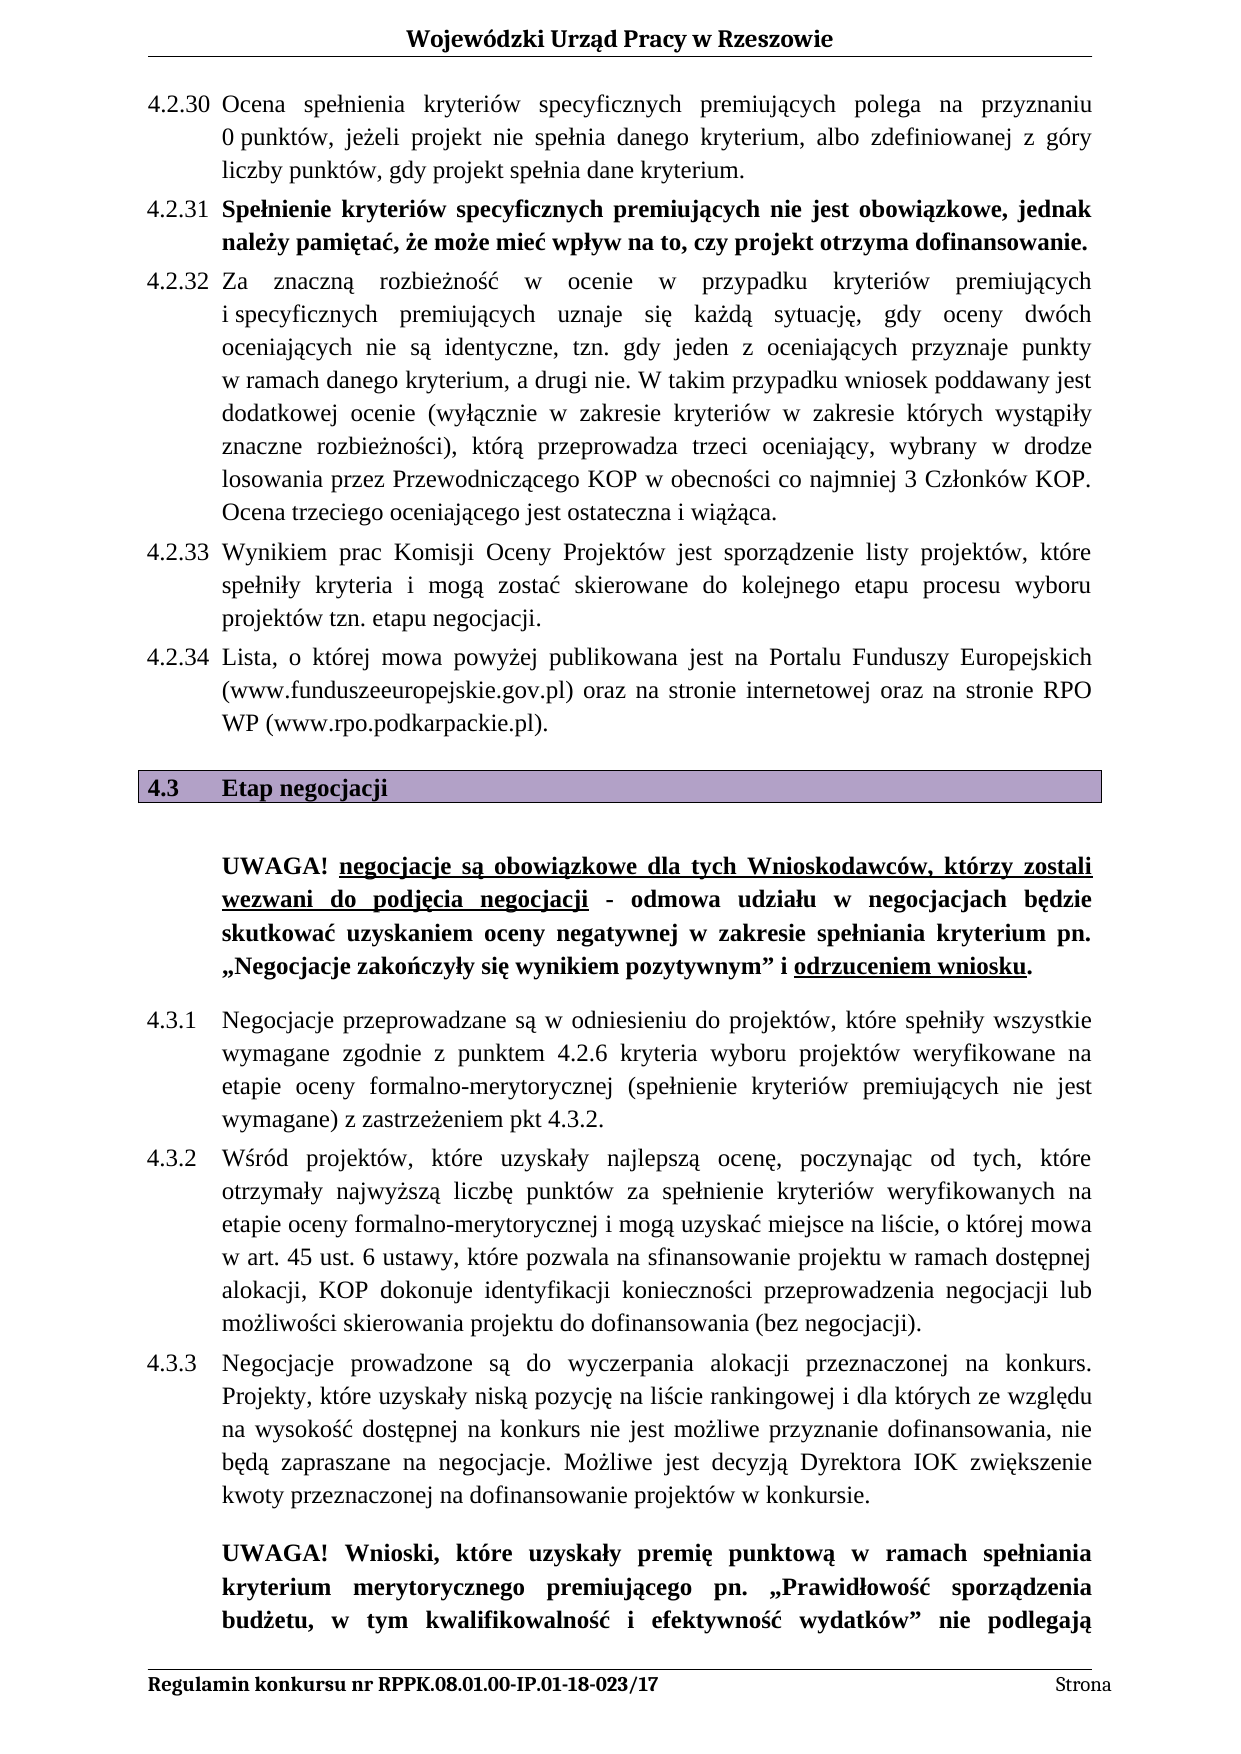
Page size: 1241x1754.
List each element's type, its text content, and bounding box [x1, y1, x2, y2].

subtitle UWAGA! negocjacje są obowiązkowe dla tych Wnioskodawców, którzy zostali wezwani do podjęcia negocjacji - odmowa udziału w negocjacjach będzie skutkować uzyskaniem oceny negatywnej w zakresie spełniania kryterium pn. „Negocjacje zakończyły się wynikiem pozytywnym” i odrzuceniem wniosku. [222, 847, 1092, 980]
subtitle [222, 1534, 1092, 1634]
subtitle Za znaczną rozbieżność w ocenie w przypadku kryteriów premiujących i specyficznych premiujących uznaje się każdą sytuację, gdy oceny dwóch oceniających nie są identyczne, tzn. gdy jeden z oceniających przyznaje punkty w ramach danego kryterium, a drugi nie. W takim przypadku wniosek poddawany jest dodatkowej ocenie (wyłącznie w zakresie kryteriów w zakresie których wystąpiły znaczne rozbieżności), którą przeprowadza trzeci oceniający, wybrany w drodze losowania przez Przewodniczącego KOP w obecności co najmniej 3 Członków KOP. Ocena trzeciego oceniającego jest ostateczna i wiążąca. [147, 266, 1092, 526]
subtitle Spełnienie kryteriów specyficznych premiujących nie jest obowiązkowe, jednak należy pamiętać, że może mieć wpływ na to, czy projekt otrzyma dofinansowanie. [147, 194, 1092, 256]
subtitle Etap negocjacji [139, 771, 1101, 802]
subtitle Negocjacje przeprowadzane są w odniesieniu do projektów, które spełniły wszystkie wymagane zgodnie z punktem 4.2.6 kryteria wyboru projektów weryfikowane na etapie oceny formalno-merytorycznej (spełnienie kryteriów premiujących nie jest wymagane) z zastrzeżeniem pkt 4.3.2. [147, 1005, 1092, 1133]
subtitle Wśród projektów, które uzyskały najlepszą ocenę, poczynając od tych, które otrzymały najwyższą liczbę punktów za spełnienie kryteriów weryfikowanych na etapie oceny formalno-merytorycznej i mogą uzyskać miejsce na liście, o której mowa w art. 45 ust. 6 ustawy, które pozwala na sfinansowanie projektu w ramach dostępnej alokacji, KOP dokonuje identyfikacji konieczności przeprowadzenia negocjacji lub możliwości skierowania projektu do dofinansowania (bez negocjacji). [147, 1143, 1092, 1337]
subtitle Wynikiem prac Komisji Oceny Projektów jest sporządzenie listy projektów, które spełniły kryteria i mogą zostać skierowane do kolejnego etapu procesu wyboru projektów tzn. etapu negocjacji. [147, 537, 1092, 631]
subtitle Negocjacje prowadzone są do wyczerpania alokacji przeznaczonej na konkurs. Projekty, które uzyskały niską pozycję na liście rankingowej i dla których ze względu na wysokość dostępnej na konkurs nie jest możliwe przyznanie dofinansowania, nie będą zapraszane na negocjacje. Możliwe jest decyzją Dyrektora IOK zwiększenie kwoty przeznaczonej na dofinansowanie projektów w konkursie. [147, 1348, 1092, 1508]
subtitle Ocena spełnienia kryteriów specyficznych premiujących polega na przyznaniu 0 punktów, jeżeli projekt nie spełnia danego kryterium, albo zdefiniowanej z góry liczby punktów, gdy projekt spełnia dane kryterium. [148, 89, 1092, 183]
subtitle Lista, o której mowa powyżej publikowana jest na Portalu Funduszy Europejskich (www.funduszeeuropejskie.gov.pl) oraz na stronie internetowej oraz na stronie RPO WP (www.rpo.podkarpackie.pl). [147, 642, 1092, 737]
